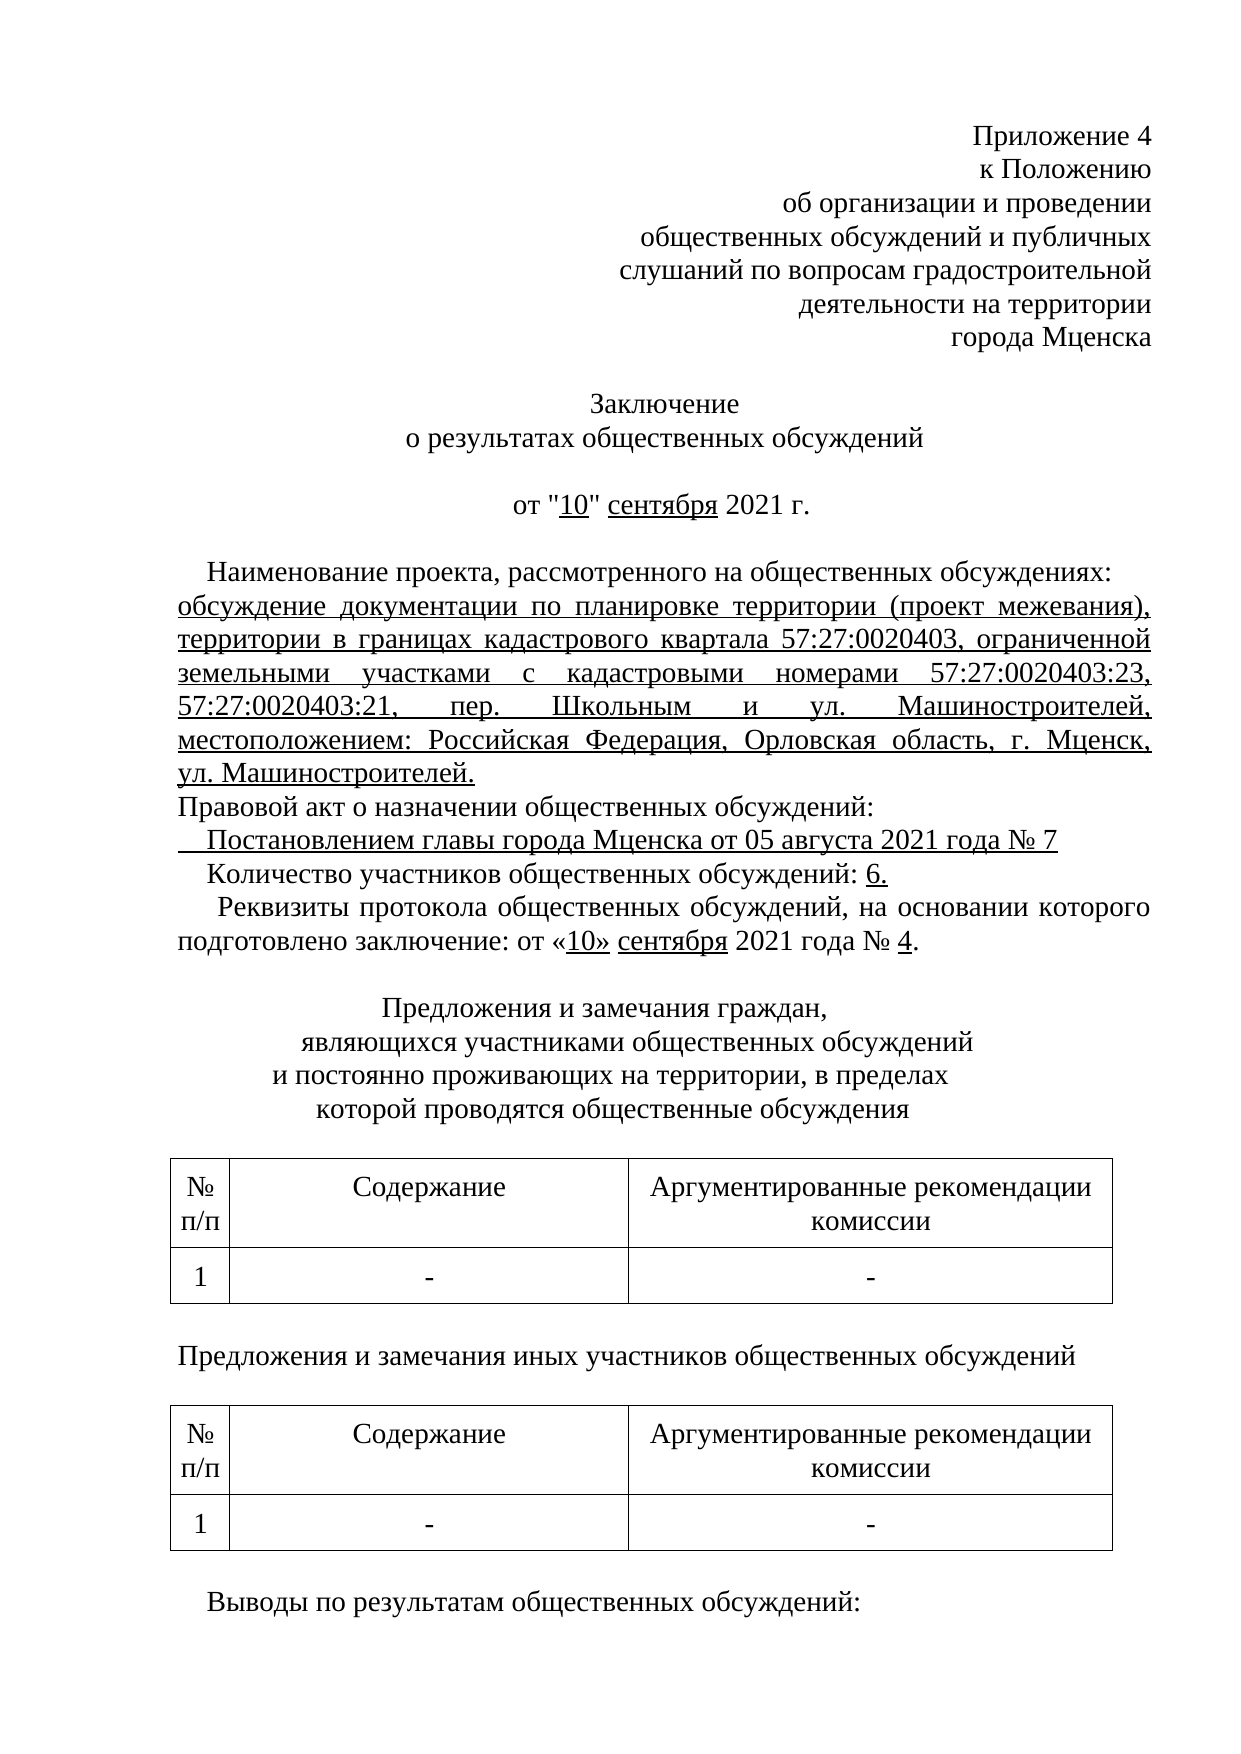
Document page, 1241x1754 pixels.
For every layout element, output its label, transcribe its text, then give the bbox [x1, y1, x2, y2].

table_cell 1 [171, 1495, 229, 1550]
text и постоянно проживающих на территории, в пределах [177, 1057, 1152, 1091]
text об организации и проведении [177, 185, 1152, 219]
text Заключение [177, 386, 1152, 420]
text города Мценска [177, 319, 1152, 353]
text слушаний по вопросам градостроительной [177, 252, 1152, 286]
text Предложения и замечания граждан, [177, 990, 1152, 1024]
text являющихся участниками общественных обсуждений [177, 1024, 1152, 1057]
table_cell - [230, 1495, 628, 1550]
text Количество участников общественных обсуждений: 6. [177, 856, 1152, 889]
text которой проводятся общественные обсуждения [177, 1091, 1152, 1124]
text деятельности на территории [177, 286, 1152, 319]
table_header Аргументированные рекомендации комиссии [629, 1406, 1112, 1494]
text Приложение 4 [177, 118, 1152, 152]
text Выводы по результатам общественных обсуждений: [177, 1584, 1152, 1618]
text обсуждение документации по планировке территории (проект межевания), территории в границах кадастрового квартала 57:27:0020403, ограниченной земельными участками с кадастровыми номерами 57:27:0020403:23, 57:27:0020403:21, пер. Школьным и ул. Машиностроителей, местоположением: Российская Федерация, Орловская область, г. Мценск, ул. Машиностроителей. [177, 718, 1152, 751]
text Реквизиты протокола общественных обсуждений, на основании которого подготовлено заключение: от «10» сентября 2021 года № 4. [177, 889, 1152, 957]
table_cell - [230, 1248, 628, 1303]
text к Положению [177, 152, 1152, 185]
text Правовой акт о назначении общественных обсуждений: [177, 789, 1152, 822]
table_header № п/п [171, 1159, 229, 1247]
table_cell - [629, 1248, 1112, 1303]
text Постановлением главы города Мценска от 05 августа 2021 года № 7 [177, 822, 1152, 856]
text обсуждение документации по планировке территории (проект межевания), территории в границах кадастрового квартала 57:27:0020403, ограниченной земельными участками с кадастровыми номерами 57:27:0020403:23, 57:27:0020403:21, пер. Школьным и ул. Машиностроителей, местоположением: Российская Федерация, Орловская область, г. Мценск, ул. Машиностроителей. [177, 588, 1152, 684]
text общественных обсуждений и публичных [177, 219, 1152, 252]
table_cell 1 [171, 1248, 229, 1303]
text от "10" сентября 2021 г. [177, 487, 1152, 521]
text о результатах общественных обсуждений [177, 420, 1152, 453]
table_header Содержание [230, 1406, 628, 1494]
text Предложения и замечания иных участников общественных обсуждений [177, 1338, 1152, 1371]
table_header № п/п [171, 1406, 229, 1494]
text обсуждение документации по планировке территории (проект межевания), территории в границах кадастрового квартала 57:27:0020403, ограниченной земельными участками с кадастровыми номерами 57:27:0020403:23, 57:27:0020403:21, пер. Школьным и ул. Машиностроителей, местоположением: Российская Федерация, Орловская область, г. Мценск, ул. Машиностроителей. [177, 752, 1152, 789]
table_header Аргументированные рекомендации комиссии [629, 1159, 1112, 1247]
text обсуждение документации по планировке территории (проект межевания), территории в границах кадастрового квартала 57:27:0020403, ограниченной земельными участками с кадастровыми номерами 57:27:0020403:23, 57:27:0020403:21, пер. Школьным и ул. Машиностроителей, местоположением: Российская Федерация, Орловская область, г. Мценск, ул. Машиностроителей. [177, 685, 1152, 717]
table_header Содержание [230, 1159, 628, 1247]
text Наименование проекта, рассмотренного на общественных обсуждениях: [177, 554, 1152, 588]
table_cell - [629, 1495, 1112, 1550]
